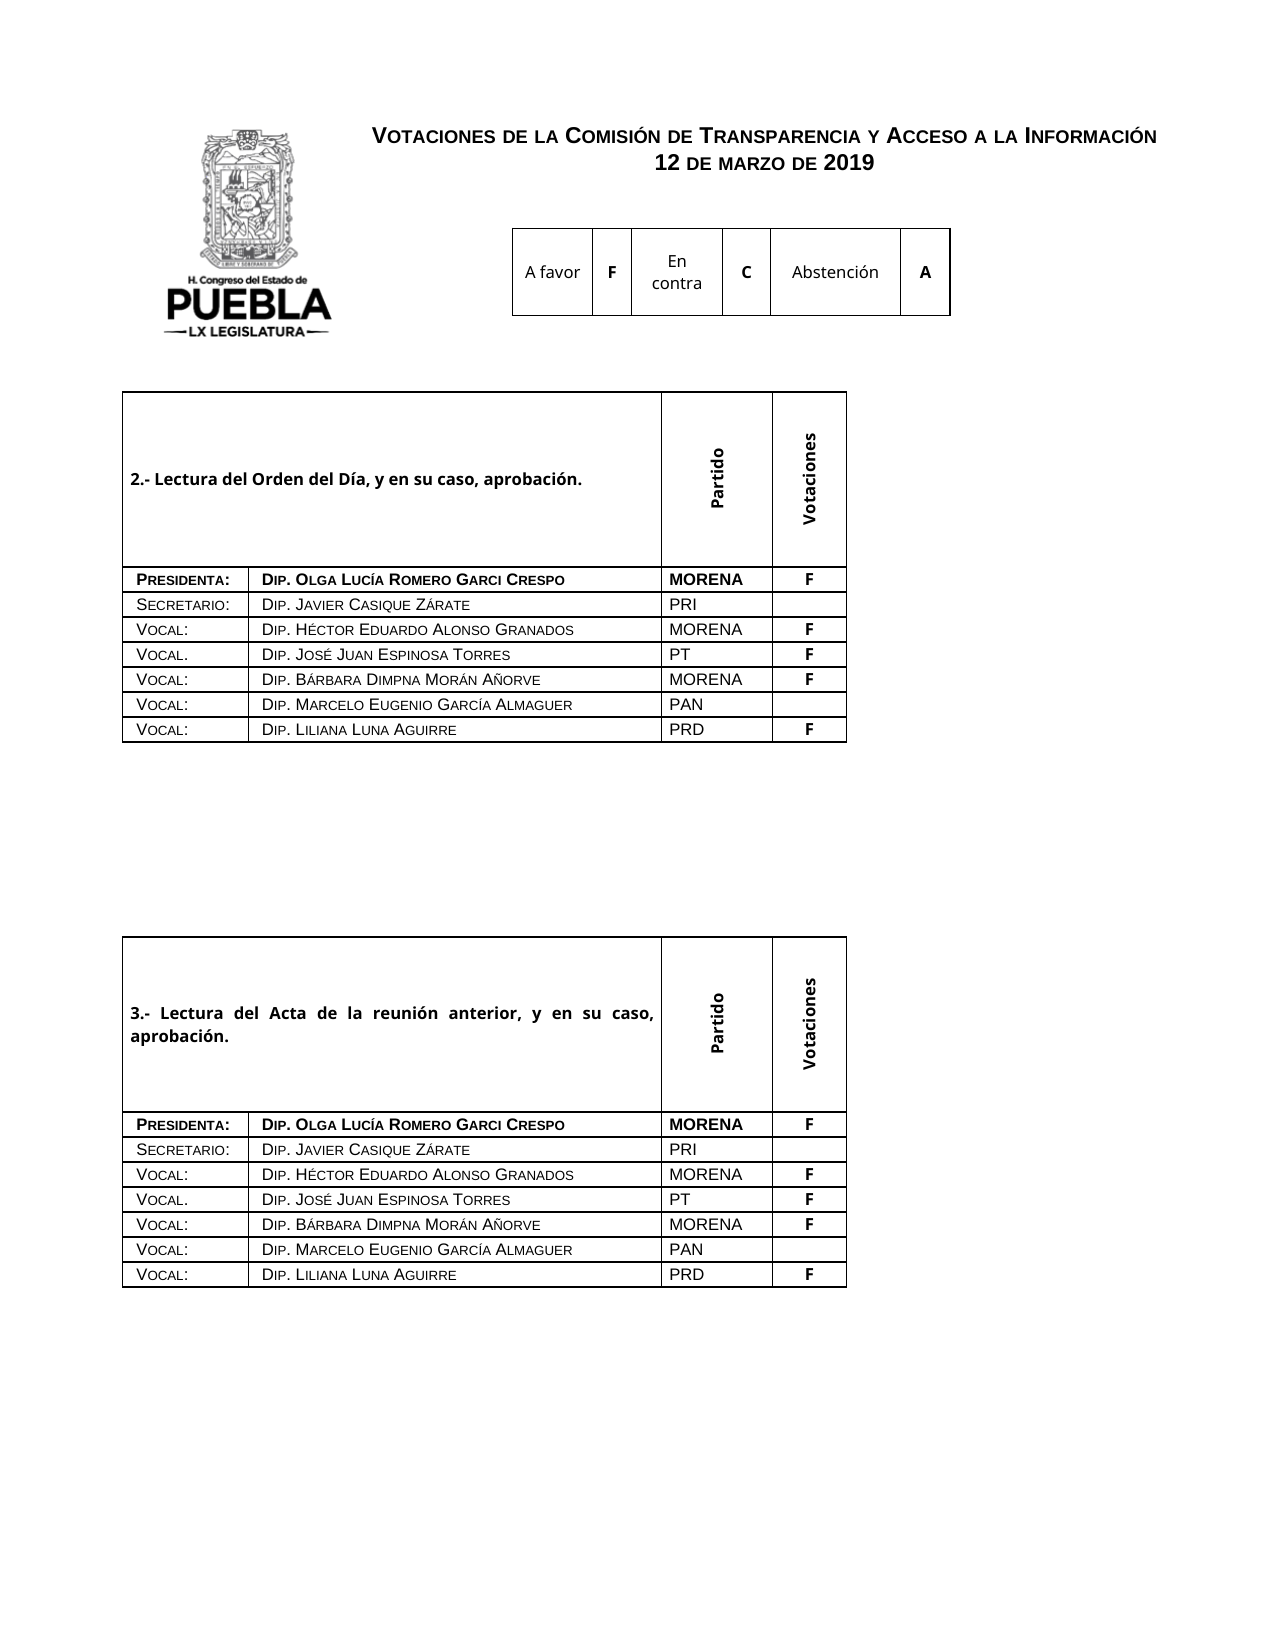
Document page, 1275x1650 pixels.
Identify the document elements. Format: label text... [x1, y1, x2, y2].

table_header Votaciones [773, 393, 846, 566]
table_cell [773, 1138, 846, 1161]
table_cell Vocal: [123, 1213, 248, 1236]
picture [161, 127, 335, 341]
table_cell PRD [662, 718, 772, 741]
table_cell F [773, 1263, 846, 1286]
table_cell Dip. Javier Casique Zárate [249, 1138, 661, 1161]
table_cell MORENA [662, 618, 772, 641]
table_cell Vocal. [123, 643, 248, 666]
table_cell [773, 1238, 846, 1261]
table_cell [773, 593, 846, 616]
table_cell Vocal: [123, 1263, 248, 1286]
table_cell Dip. Olga Lucía Romero Garci Crespo [249, 1113, 661, 1136]
table_cell Vocal: [123, 1163, 248, 1186]
table_cell Dip. Héctor Eduardo Alonso Granados [249, 618, 661, 641]
table_cell F [773, 1213, 846, 1236]
table_cell Dip. Héctor Eduardo Alonso Granados [249, 1163, 661, 1186]
table_header 2.- Lectura del Orden del Día, y en su caso, aprobación. [123, 393, 661, 566]
table_cell Dip. Marcelo Eugenio García Almaguer [249, 693, 661, 716]
table_cell Secretario: [123, 593, 248, 616]
table_cell Vocal: [123, 1238, 248, 1261]
table_cell Vocal: [123, 718, 248, 741]
table_header 3.- Lectura del Acta de la reunión anterior, y en su caso, aprobación. [123, 938, 661, 1111]
table_cell Dip. José Juan Espinosa Torres [249, 1188, 661, 1211]
table_cell Dip. José Juan Espinosa Torres [249, 643, 661, 666]
table_cell F [773, 568, 846, 591]
table_cell MORENA [662, 1213, 772, 1236]
table_cell F [773, 618, 846, 641]
table_cell MORENA [662, 568, 772, 591]
table_cell F [773, 1113, 846, 1136]
table_cell Vocal. [123, 1188, 248, 1211]
table_cell MORENA [662, 1113, 772, 1136]
table_cell Dip. Olga Lucía Romero Garci Crespo [249, 568, 661, 591]
table_cell Dip. Javier Casique Zárate [249, 593, 661, 616]
table_cell F [773, 1163, 846, 1186]
table_cell Dip. Liliana Luna Aguirre [249, 1263, 661, 1286]
table_cell Vocal: [123, 693, 248, 716]
table_cell PRI [662, 593, 772, 616]
table_cell Presidenta: [123, 568, 248, 591]
table_cell PT [662, 643, 772, 666]
table_cell Presidenta: [123, 1113, 248, 1136]
table_cell PRI [662, 1138, 772, 1161]
table_cell F [773, 718, 846, 741]
table_cell PAN [662, 1238, 772, 1261]
table_header Votaciones [773, 938, 846, 1111]
table_cell PT [662, 1188, 772, 1211]
table_header Partido [662, 393, 772, 566]
table_cell MORENA [662, 668, 772, 691]
table_cell F [773, 668, 846, 691]
table_cell F [773, 643, 846, 666]
table_cell Dip. Marcelo Eugenio García Almaguer [249, 1238, 661, 1261]
table_cell Dip. Bárbara Dimpna Morán Añorve [249, 1213, 661, 1236]
table_cell Vocal: [123, 668, 248, 691]
table_cell F [773, 1188, 846, 1211]
table_cell PAN [662, 693, 772, 716]
table_cell Vocal: [123, 618, 248, 641]
table_cell [773, 693, 846, 716]
table_cell Dip. Liliana Luna Aguirre [249, 718, 661, 741]
table_header Partido [662, 938, 772, 1111]
table_cell PRD [662, 1263, 772, 1286]
table_cell Dip. Bárbara Dimpna Morán Añorve [249, 668, 661, 691]
table_cell Secretario: [123, 1138, 248, 1161]
table_cell MORENA [662, 1163, 772, 1186]
